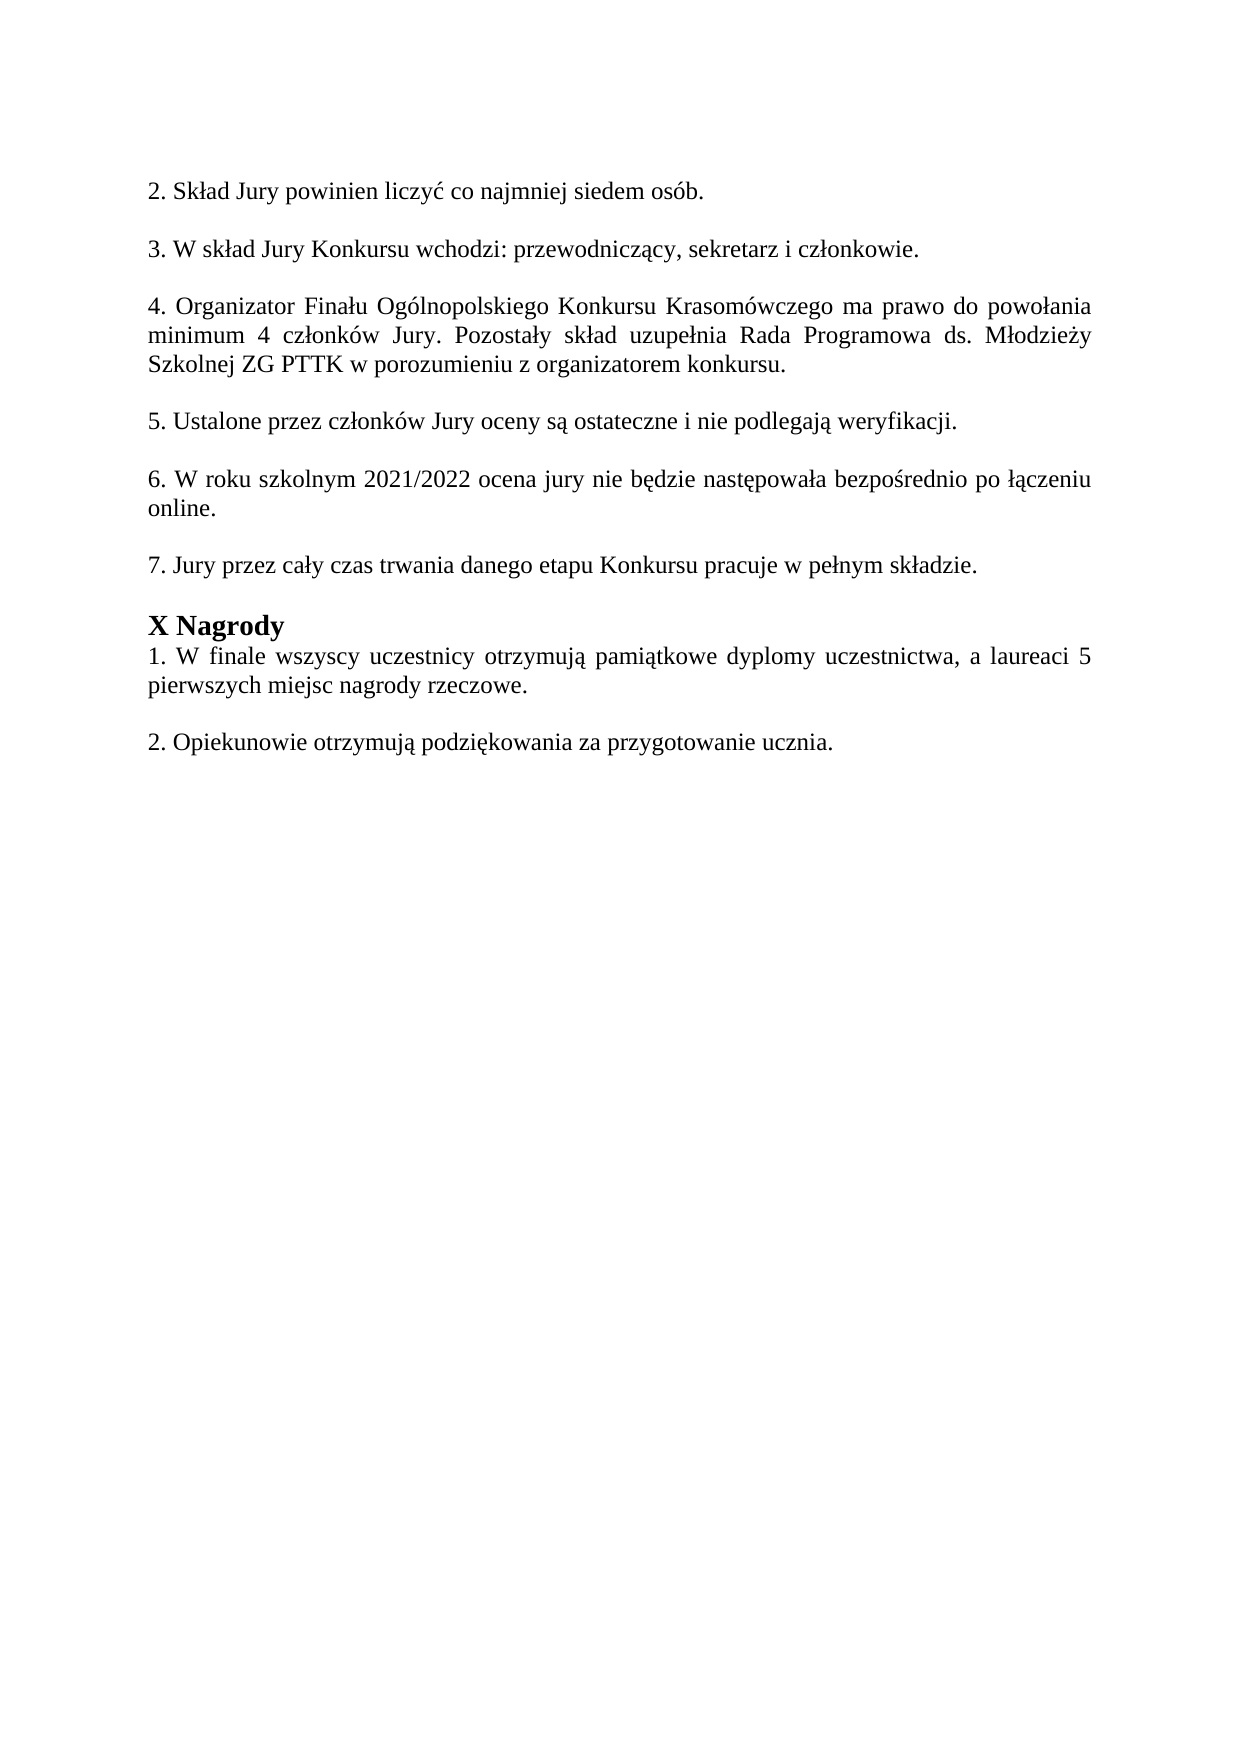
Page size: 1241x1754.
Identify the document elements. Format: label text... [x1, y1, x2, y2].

text 2. Skład Jury powinien liczyć co najmniej siedem osób. [148, 176, 1093, 205]
text 2. Opiekunowie otrzymują podziękowania za przygotowanie ucznia. [148, 727, 1093, 756]
text 7. Jury przez cały czas trwania danego etapu Konkursu pracuje w pełnym składzie. [148, 550, 1093, 579]
text 4. Organizator Finału Ogólnopolskiego Konkursu Krasomówczego ma prawo do powołania minimum 4 członków Jury. Pozostały skład uzupełnia Rada Programowa ds. Młodzieży Szkolnej ZG PTTK w porozumieniu z organizatorem konkursu. [148, 291, 1093, 378]
text 6. W roku szkolnym 2021/2022 ocena jury nie będzie następowała bezpośrednio po łączeniu online. [148, 464, 1093, 521]
text 5. Ustalone przez członków Jury oceny są ostateczne i nie podlegają weryfikacji. [148, 406, 1093, 435]
text X Nagrody [148, 608, 1093, 641]
text 3. W skład Jury Konkursu wchodzi: przewodniczący, sekretarz i członkowie. [148, 234, 1093, 263]
text 1. W finale wszyscy uczestnicy otrzymują pamiątkowe dyplomy uczestnictwa, a laureaci 5 pierwszych miejsc nagrody rzeczowe. [148, 641, 1093, 699]
